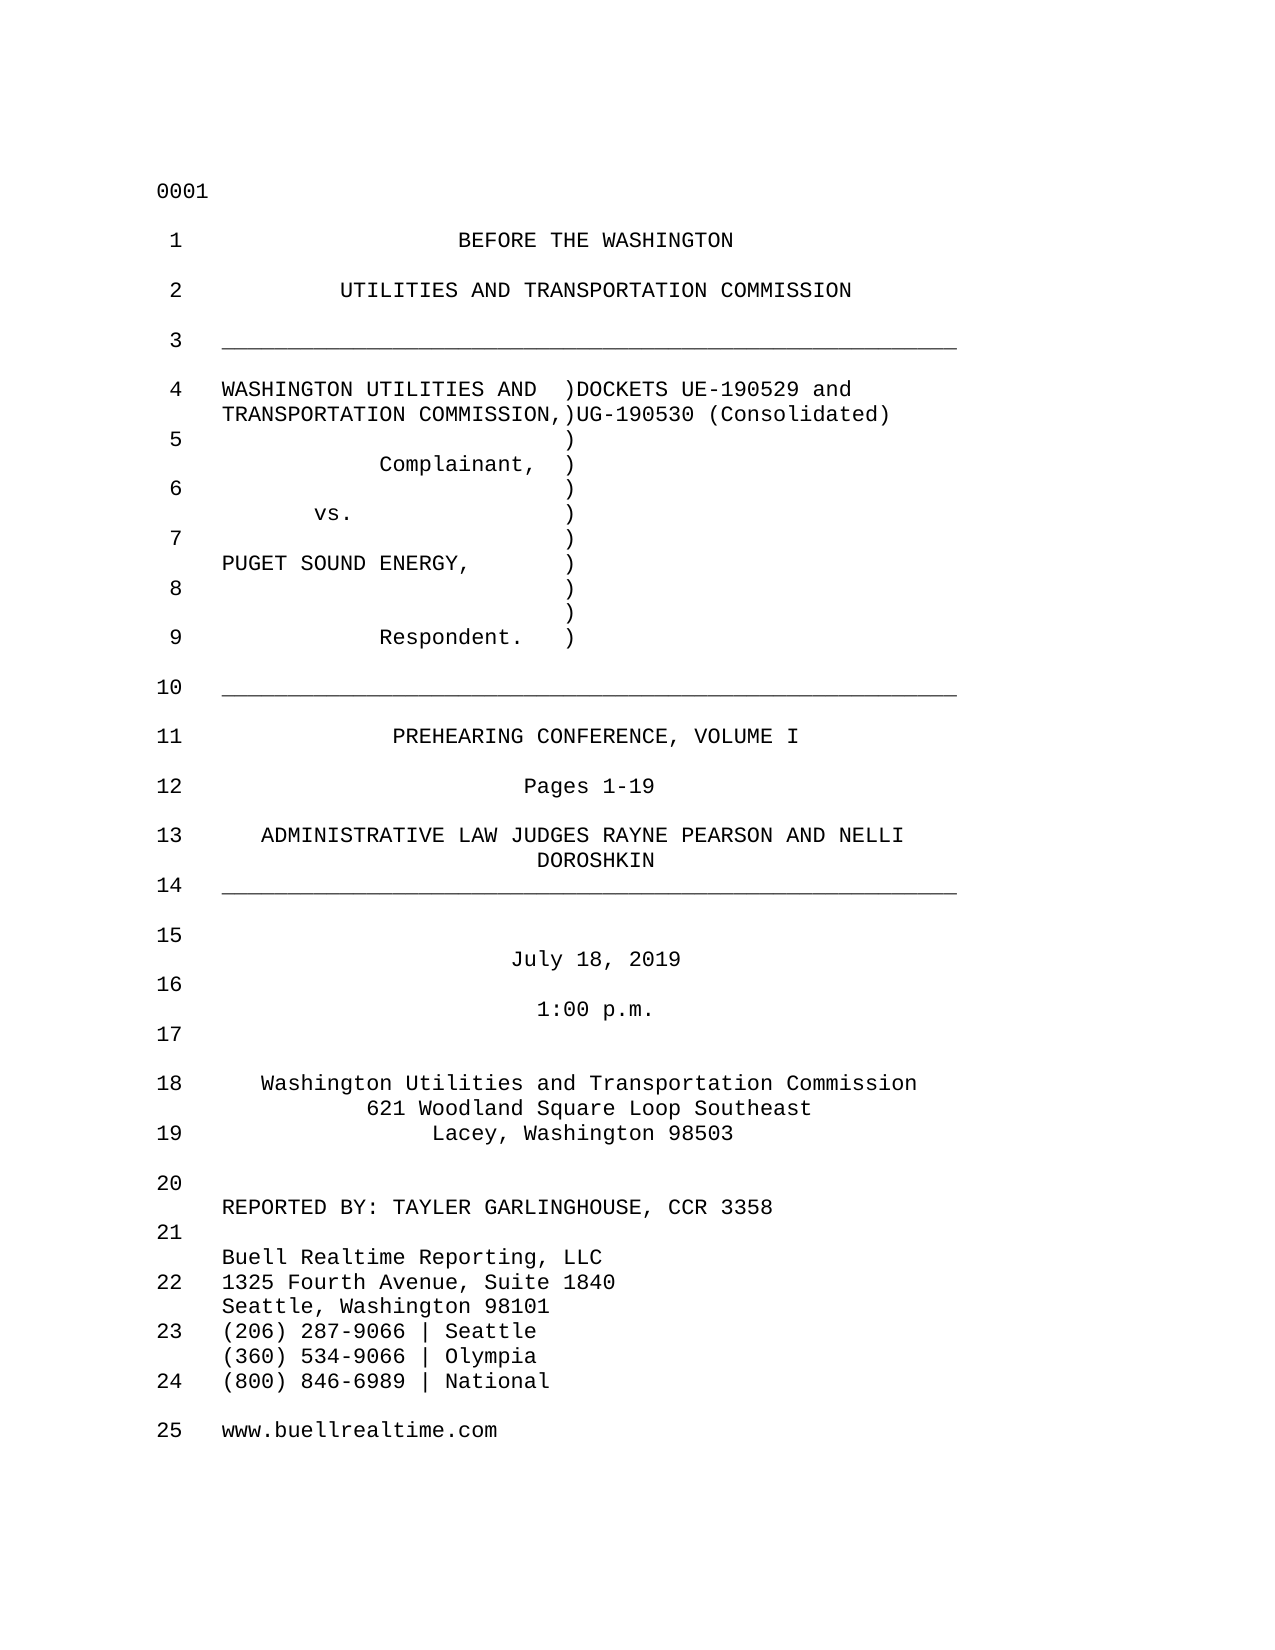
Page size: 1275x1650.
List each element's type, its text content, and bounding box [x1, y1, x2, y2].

text 10 ________________________________________________________ [156, 676, 1119, 701]
text 2 UTILITIES AND TRANSPORTATION COMMISSION [156, 279, 1119, 304]
text Seattle, Washington 98101 [156, 1296, 1119, 1320]
text 25 www.buellrealtime.com [156, 1419, 1119, 1444]
text 15 [156, 924, 1119, 948]
text 13 ADMINISTRATIVE LAW JUDGES RAYNE PEARSON AND NELLI [156, 824, 1119, 849]
text 12 Pages 1-19 [156, 775, 1119, 800]
text 4 WASHINGTON UTILITIES AND )DOCKETS UE-190529 and [156, 378, 1119, 403]
text 1 BEFORE THE WASHINGTON [156, 229, 1119, 254]
text 5 ) [156, 428, 1119, 453]
text 23 (206) 287-9066 | Seattle [156, 1320, 1119, 1345]
text 6 ) [156, 477, 1119, 502]
text ) [156, 601, 1119, 626]
text 9 Respondent. ) [156, 626, 1119, 651]
text PUGET SOUND ENERGY, ) [156, 552, 1119, 577]
text 11 PREHEARING CONFERENCE, VOLUME I [156, 725, 1119, 750]
text vs. ) [156, 502, 1119, 527]
text 20 [156, 1172, 1119, 1196]
text Buell Realtime Reporting, LLC [156, 1246, 1119, 1271]
text 7 ) [156, 527, 1119, 552]
text TRANSPORTATION COMMISSION,)UG-190530 (Consolidated) [156, 403, 1119, 428]
text (360) 534-9066 | Olympia [156, 1345, 1119, 1370]
text 17 [156, 1023, 1119, 1048]
text 22 1325 Fourth Avenue, Suite 1840 [156, 1271, 1119, 1296]
text DOROSHKIN [156, 849, 1119, 874]
text 16 [156, 973, 1119, 998]
text 3 ________________________________________________________ [156, 329, 1119, 353]
text 621 Woodland Square Loop Southeast [156, 1097, 1119, 1122]
text 8 ) [156, 577, 1119, 601]
text 21 [156, 1221, 1119, 1246]
text 14 ________________________________________________________ [156, 874, 1119, 899]
text July 18, 2019 [156, 948, 1119, 973]
text 1:00 p.m. [156, 998, 1119, 1023]
text Complainant, ) [156, 453, 1119, 477]
text 19 Lacey, Washington 98503 [156, 1122, 1119, 1147]
text REPORTED BY: TAYLER GARLINGHOUSE, CCR 3358 [156, 1196, 1119, 1221]
text 24 (800) 846-6989 | National [156, 1370, 1119, 1395]
text 0001 [156, 180, 1119, 205]
text 18 Washington Utilities and Transportation Commission [156, 1072, 1119, 1097]
